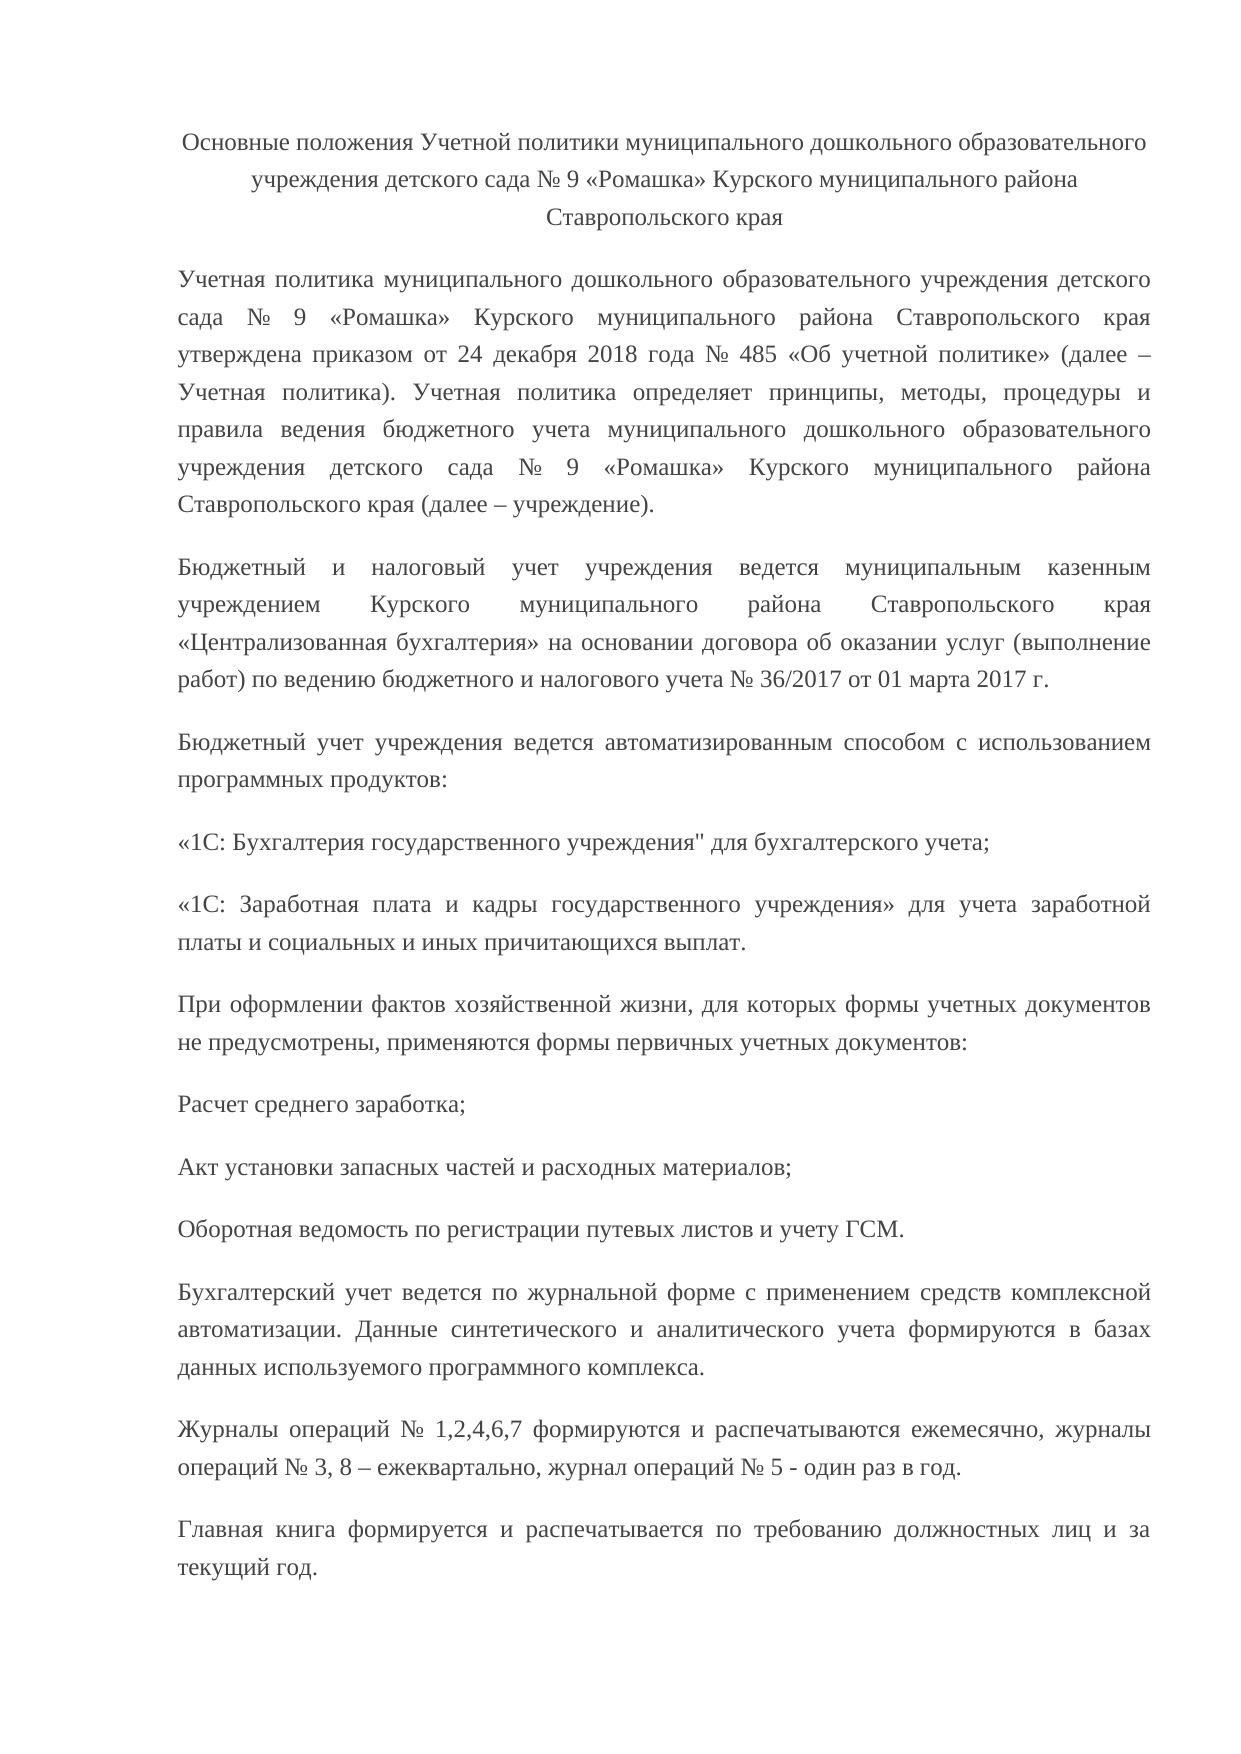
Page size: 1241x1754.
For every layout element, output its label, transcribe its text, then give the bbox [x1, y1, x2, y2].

text Оборотная ведомость по регистрации путевых листов и учету ГСМ. [177, 1206, 1152, 1243]
text Основные положения Учетной политики муниципального дошкольного образовательного учреждения детского сада № 9 «Ромашка» Курского муниципального района Ставропольского края [177, 118, 1152, 231]
text Журналы операций № 1,2,4,6,7 формируются и распечатываются ежемесячно, журналы операций № 3, 8 – ежеквартально, журнал операций № 5 - один раз в год. [177, 1406, 1152, 1481]
text При оформлении фактов хозяйственной жизни, для которых формы учетных документов не предусмотрены, применяются формы первичных учетных документов: [177, 981, 1152, 1056]
text «1С: Заработная плата и кадры государственного учреждения» для учета заработной платы и социальных и иных причитающихся выплат. [177, 881, 1152, 956]
text Учетная политика муниципального дошкольного образовательного учреждения детского сада № 9 «Ромашка» Курского муниципального района Ставропольского края утверждена приказом от 24 декабря 2018 года № 485 «Об учетной политике» (далее – Учетная политика). Учетная политика определяет принципы, методы, процедуры и правила ведения бюджетного учета муниципального дошкольного образовательного учреждения детского сада № 9 «Ромашка» Курского муниципального района Ставропольского края (далее – учреждение). [177, 256, 1152, 518]
text Акт установки запасных частей и расходных материалов; [177, 1143, 1152, 1181]
text Бухгалтерский учет ведется по журнальной форме с применением средств комплексной автоматизации. Данные синтетического и аналитического учета формируются в базах данных используемого программного комплекса. [177, 1268, 1152, 1381]
text Главная книга формируется и распечатывается по требованию должностных лиц и за текущий год. [177, 1506, 1152, 1581]
text Расчет среднего заработка; [177, 1081, 1152, 1118]
text Бюджетный учет учреждения ведется автоматизированным способом с использованием программных продуктов: [177, 718, 1152, 793]
text Бюджетный и налоговый учет учреждения ведется муниципальным казенным учреждением Курского муниципального района Ставропольского края «Централизованная бухгалтерия» на основании договора об оказании услуг (выполнение работ) по ведению бюджетного и налогового учета № 36/2017 от 01 марта 2017 г. [177, 543, 1152, 693]
text «1С: Бухгалтерия государственного учреждения" для бухгалтерского учета; [177, 818, 1152, 856]
